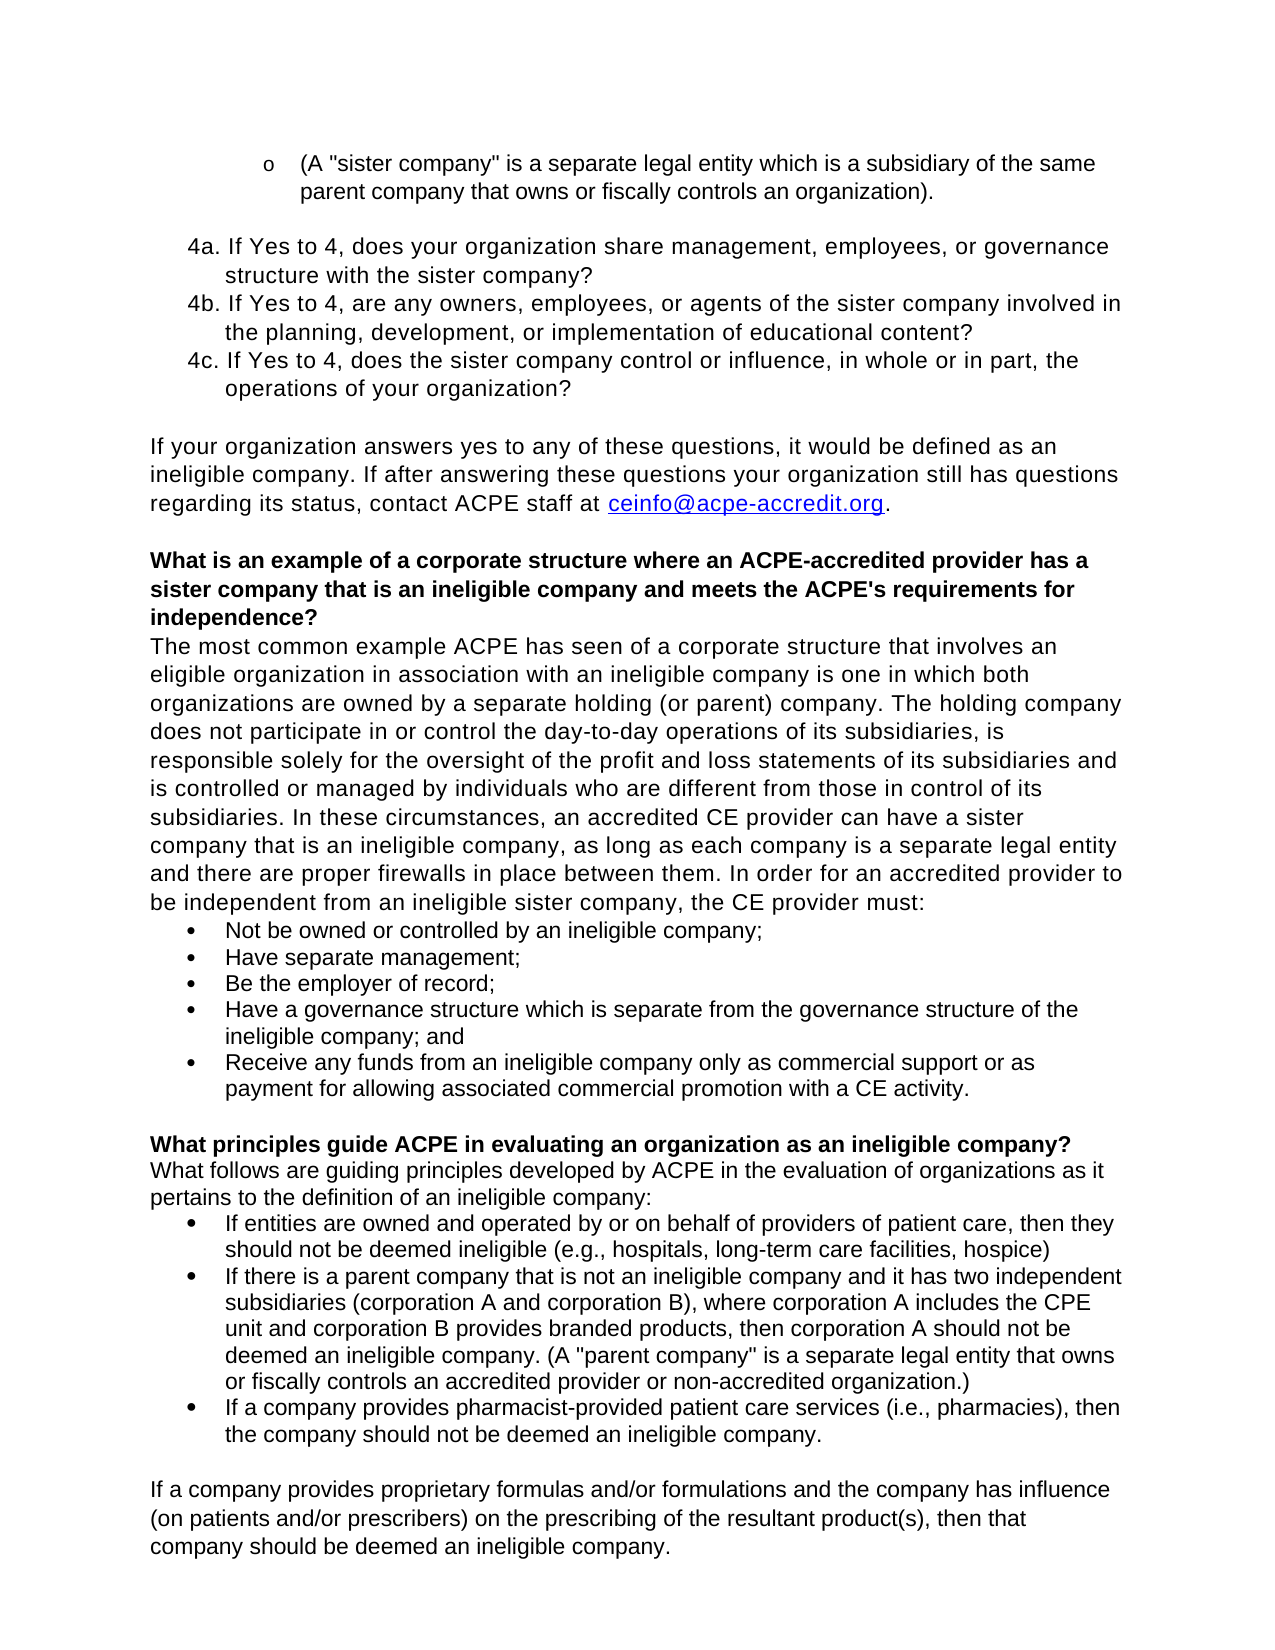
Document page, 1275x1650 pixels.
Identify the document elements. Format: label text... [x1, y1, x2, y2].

text What is an example of a corporate structure where an ACPE-accredited provider has a sister company that is an ineligible company and meets the ACPE's requirements for independence? [150, 547, 1125, 631]
text What principles guide ACPE in evaluating an organization as an ineligible company? [150, 1131, 1125, 1157]
text If your organization answers yes to any of these questions, it would be defined as an ineligible company. If after answering these questions your organization still has questions regarding its status, contact ACPE staff at ceinfo@acpe-accredit.org. [150, 433, 1125, 516]
text 4c. If Yes to 4, does the sister company control or influence, in whole or in part, the operations of your organization? [187, 347, 1125, 402]
text 4b. If Yes to 4, are any owners, employees, or agents of the sister company involved in the planning, development, or implementation of educational content? [187, 290, 1125, 345]
text The most common example ACPE has seen of a corporate structure that involves an eligible organization in association with an ineligible company is one in which both organizations are owned by a separate holding (or parent) company. The holding company does not participate in or control the day-to-day operations of its subsidiaries, is responsible solely for the oversight of the profit and loss statements of its subsidiaries and is controlled or managed by individuals who are different from those in control of its subsidiaries. In these circumstances, an accredited CE provider can have a sister company that is an ineligible company, as long as each company is a separate legal entity and there are proper firewalls in place between them. In order for an accredited provider to be independent from an ineligible sister company, the CE provider must: [150, 633, 1125, 915]
list (A "sister company" is a separate legal entity which is a subsidiary of the same parent company that owns or fiscally controls an organization). [262, 150, 1125, 204]
list Have separate management; [187, 943, 1125, 970]
list If there is a parent company that is not an ineligible company and it has two independent subsidiaries (corporation A and corporation B), where corporation A includes the CPE unit and corporation B provides branded products, then corporation A should not be deemed an ineligible company. (A "parent company" is a separate legal entity that owns or fiscally controls an accredited provider or non-accredited organization.) [187, 1263, 1125, 1394]
list Have a governance structure which is separate from the governance structure of the ineligible company; and [187, 996, 1125, 1049]
text 4a. If Yes to 4, does your organization share management, employees, or governance structure with the sister company? [187, 233, 1125, 288]
list Receive any funds from an ineligible company only as commercial support or as payment for allowing associated commercial promotion with a CE activity. [187, 1049, 1125, 1102]
text What follows are guiding principles developed by ACPE in the evaluation of organizations as it pertains to the definition of an ineligible company: [150, 1157, 1125, 1210]
list Not be owned or controlled by an ineligible company; [187, 917, 1125, 943]
text If a company provides proprietary formulas and/or formulations and the company has influence (on patients and/or prescribers) on the prescribing of the resultant product(s), then that company should be deemed an ineligible company. [150, 1476, 1125, 1559]
list If a company provides pharmacist-provided patient care services (i.e., pharmacies), then the company should not be deemed an ineligible company. [187, 1394, 1125, 1447]
list If entities are owned and operated by or on behalf of providers of patient care, then they should not be deemed ineligible (e.g., hospitals, long-term care facilities, hospice) [187, 1210, 1125, 1263]
list Be the employer of record; [187, 970, 1125, 996]
